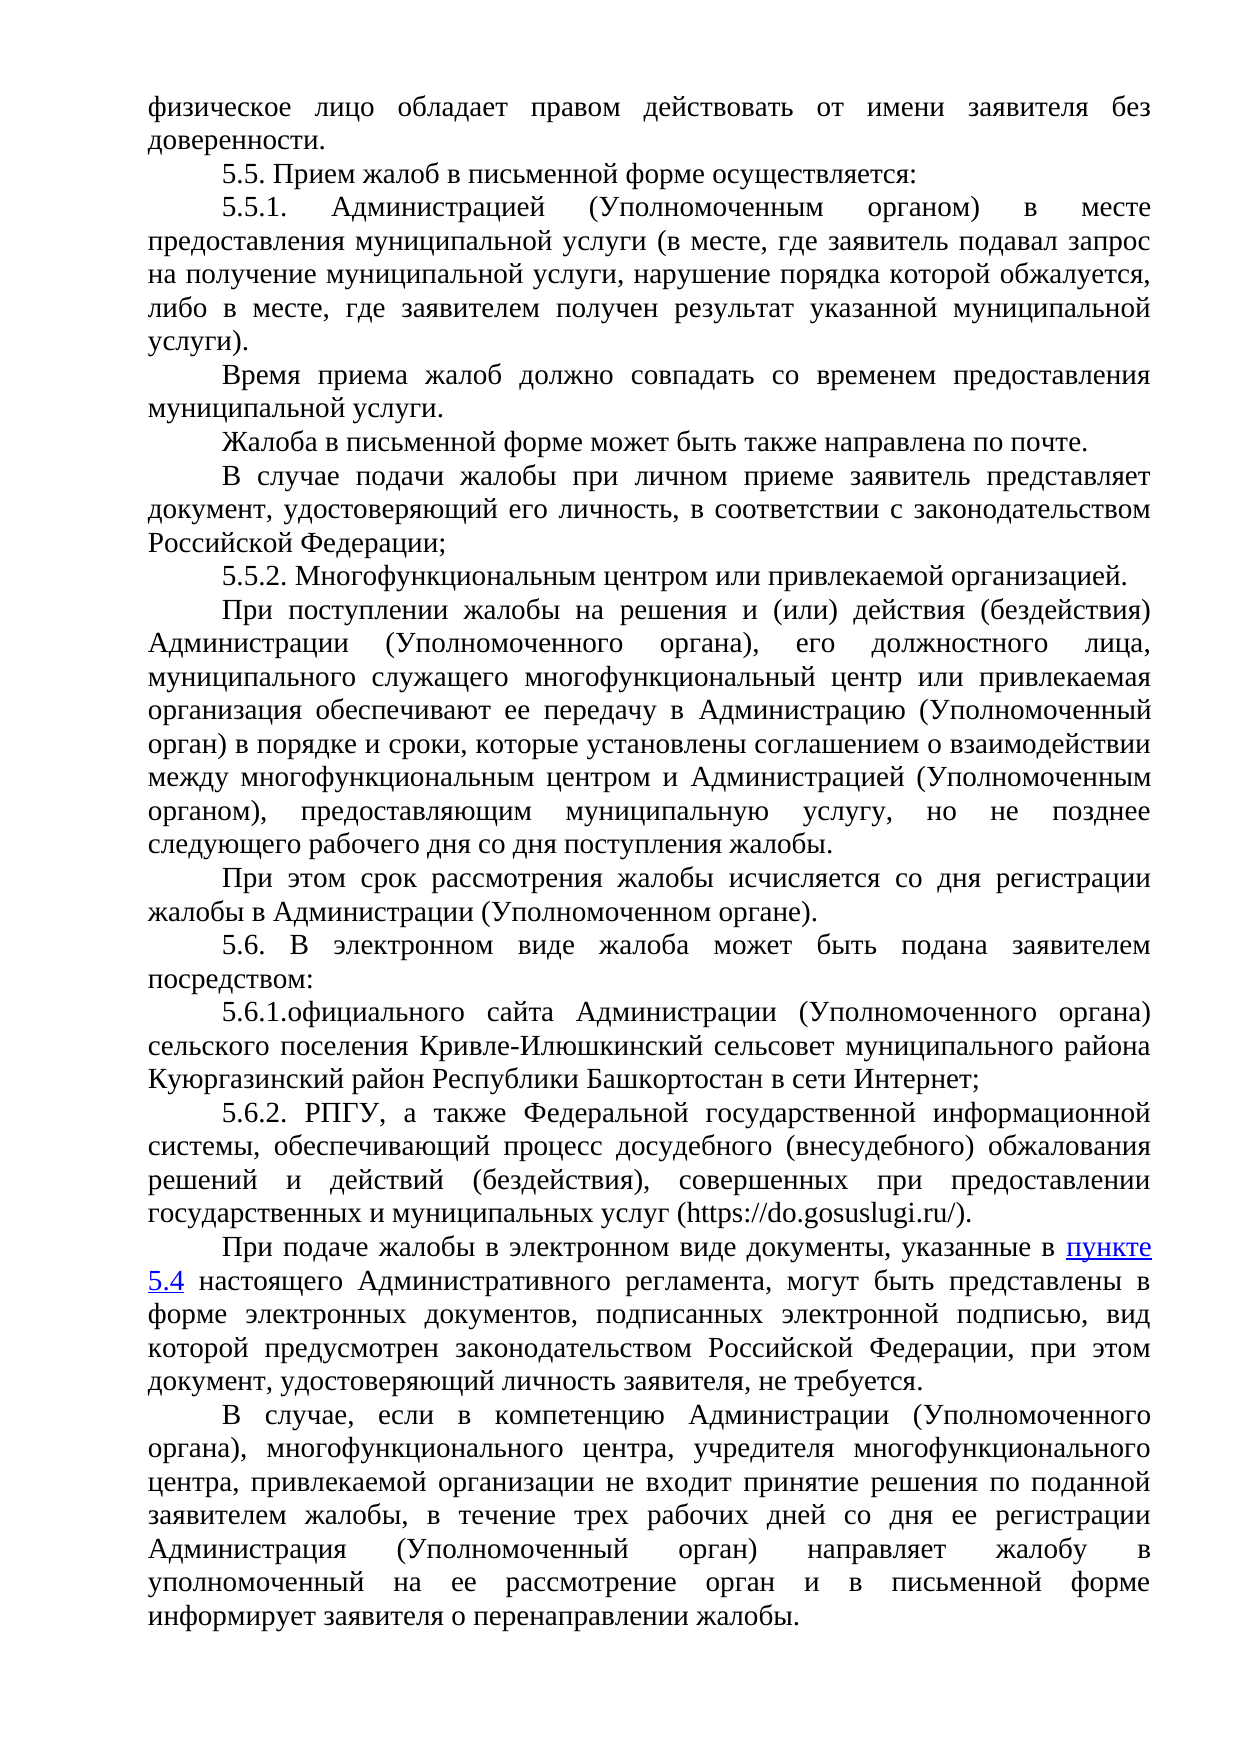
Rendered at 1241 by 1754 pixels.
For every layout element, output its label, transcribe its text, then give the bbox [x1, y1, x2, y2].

text Время приема жалоб должно совпадать со временем предоставления муниципальной услуги. [148, 357, 1152, 424]
text При подаче жалобы в электронном виде документы, указанные в пункте 5.4 настоящего Административного регламента, могут быть представлены в форме электронных документов, подписанных электронной подписью, вид которой предусмотрен законодательством Российской Федерации, при этом документ, удостоверяющий личность заявителя, не требуется. [148, 1229, 1152, 1397]
text В случае подачи жалобы при личном приеме заявитель представляет документ, удостоверяющий его личность, в соответствии с законодательством Российской Федерации; [148, 458, 1152, 558]
text При поступлении жалобы на решения и (или) действия (бездействия) Администрации (Уполномоченного органа), его должностного лица, муниципального служащего многофункциональный центр или привлекаемая организация обеспечивают ее передачу в Администрацию (Уполномоченный орган) в порядке и сроки, которые установлены соглашением о взаимодействии между многофункциональным центром и Администрацией (Уполномоченным органом), предоставляющим муниципальную услугу, но не позднее следующего рабочего дня со дня поступления жалобы. [148, 592, 1152, 860]
text 5.6.1.официального сайта Администрации (Уполномоченного органа) сельского поселения Кривле-Илюшкинский сельсовет муниципального района Куюргазинский район Республики Башкортостан в сети Интернет; [148, 994, 1152, 1095]
text Жалоба в письменной форме может быть также направлена по почте. [148, 424, 1152, 458]
text 5.5.1. Администрацией (Уполномоченным органом) в месте предоставления муниципальной услуги (в месте, где заявитель подавал запрос на получение муниципальной услуги, нарушение порядка которой обжалуется, либо в месте, где заявителем получен результат указанной муниципальной услуги). [148, 189, 1152, 357]
text При этом срок рассмотрения жалобы исчисляется со дня регистрации жалобы в Администрации (Уполномоченном органе). [148, 860, 1152, 927]
text 5.5.2. Многофункциональным центром или привлекаемой организацией. [148, 558, 1152, 592]
text В случае, если в компетенцию Администрации (Уполномоченного органа), многофункционального центра, учредителя многофункционального центра, привлекаемой организации не входит принятие решения по поданной заявителем жалобы, в течение трех рабочих дней со дня ее регистрации Администрация (Уполномоченный орган) направляет жалобу в уполномоченный на ее рассмотрение орган и в письменной форме информирует заявителя о перенаправлении жалобы. [148, 1397, 1152, 1632]
text 5.6.2. РПГУ, а также Федеральной государственной информационной системы, обеспечивающий процесс досудебного (внесудебного) обжалования решений и действий (бездействия), совершенных при предоставлении государственных и муниципальных услуг (https://do.gosuslugi.ru/). [148, 1095, 1152, 1229]
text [148, 89, 1152, 156]
text 5.6. В электронном виде жалоба может быть подана заявителем посредством: [148, 927, 1152, 994]
text 5.5. Прием жалоб в письменной форме осуществляется: [148, 156, 1152, 189]
